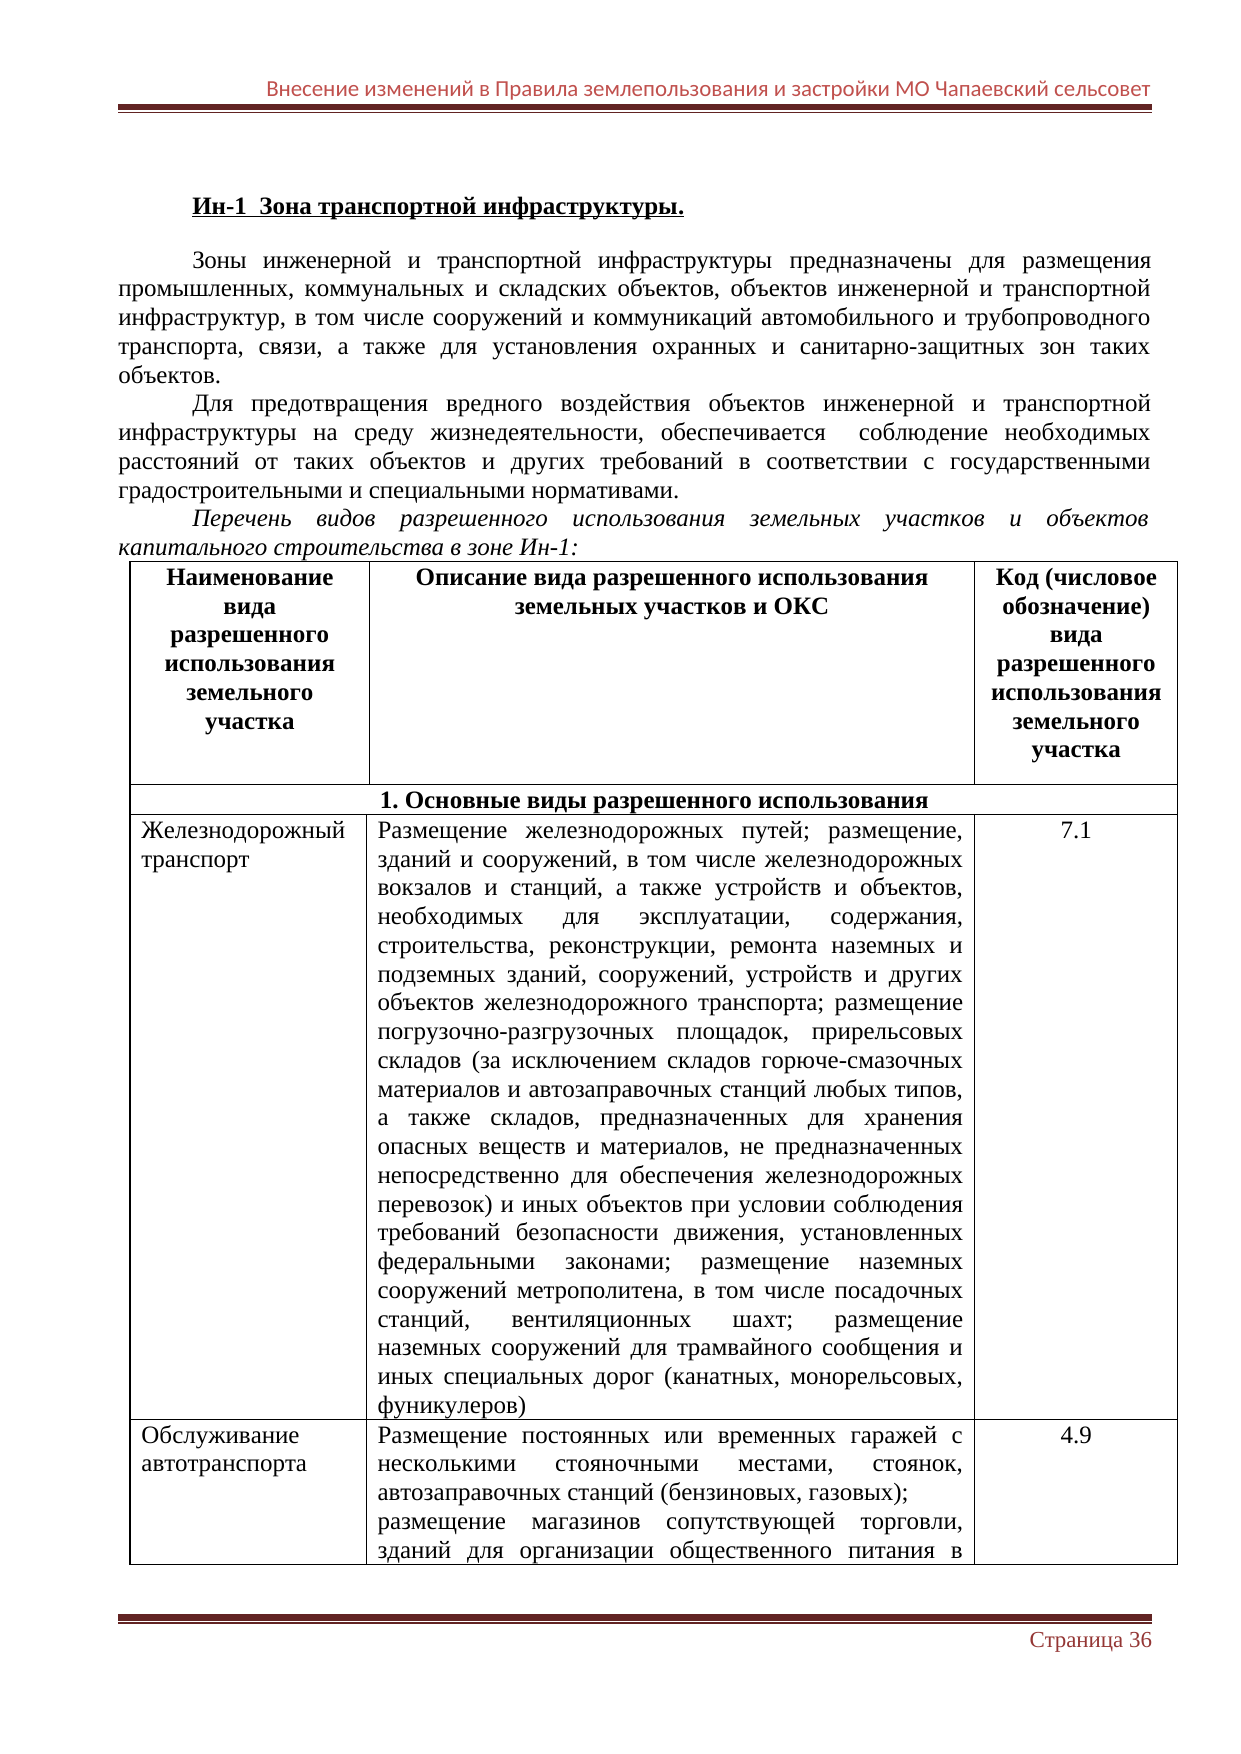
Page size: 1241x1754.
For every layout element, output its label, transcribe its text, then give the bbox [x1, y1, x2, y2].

list Зоны инженерной и транспортной инфраструктуры предназначены для размещения промышленных, коммунальных и складских объектов, объектов инженерной и транспортной инфраструктур, в том числе сооружений и коммуникаций автомобильного и трубопроводного транспорта, связи, а также для установления охранных и санитарно-защитных зон таких объектов. [118, 245, 1152, 388]
table_cell 7.1 [975, 815, 1177, 1419]
table_cell Железнодорожный транспорт [131, 815, 366, 1419]
table_cell 4.9 [975, 1420, 1177, 1563]
text Ин-1 Зона транспортной инфраструктуры. [118, 191, 1152, 220]
text Перечень видов разрешенного использования земельных участков и объектов капитального строительства в зоне Ин-1: [118, 503, 1152, 561]
table_cell 1. Основные виды разрешенного использования [131, 785, 1177, 814]
table_header Наименование вида разрешенного использования земельного участка [131, 562, 369, 784]
table_header Описание вида разрешенного использования земельных участков и ОКС [370, 562, 974, 784]
table_cell Размещение железнодорожных путей; размещение, зданий и сооружений, в том числе железнодорожных вокзалов и станций, а также устройств и объектов, необходимых для эксплуатации, содержания, строительства, реконструкции, ремонта наземных и подземных зданий, сооружений, устройств и других объектов железнодорожного транспорта; размещение погрузочно-разгрузочных площадок, прирельсовых складов (за исключением складов горюче-смазочных материалов и автозаправочных станций любых типов, а также складов, предназначенных для хранения опасных веществ и материалов, не предназначенных непосредственно для обеспечения железнодорожных перевозок) и иных объектов при условии соблюдения требований безопасности движения, установленных федеральными законами; размещение наземных сооружений метрополитена, в том числе посадочных станций, вентиляционных шахт; размещение наземных сооружений для трамвайного сообщения и иных специальных дорог (канатных, монорельсовых, фуникулеров) [367, 815, 974, 1419]
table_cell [367, 1420, 974, 1563]
text Для предотвращения вредного воздействия объектов инженерной и транспортной инфраструктуры на среду жизнедеятельности, обеспечивается соблюдение необходимых расстояний от таких объектов и других требований в соответствии с государственными градостроительными и специальными нормативами. [118, 388, 1152, 503]
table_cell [131, 1420, 366, 1563]
table_header Код (числовое обозначение) вида разрешенного использования земельного участка [975, 562, 1177, 784]
